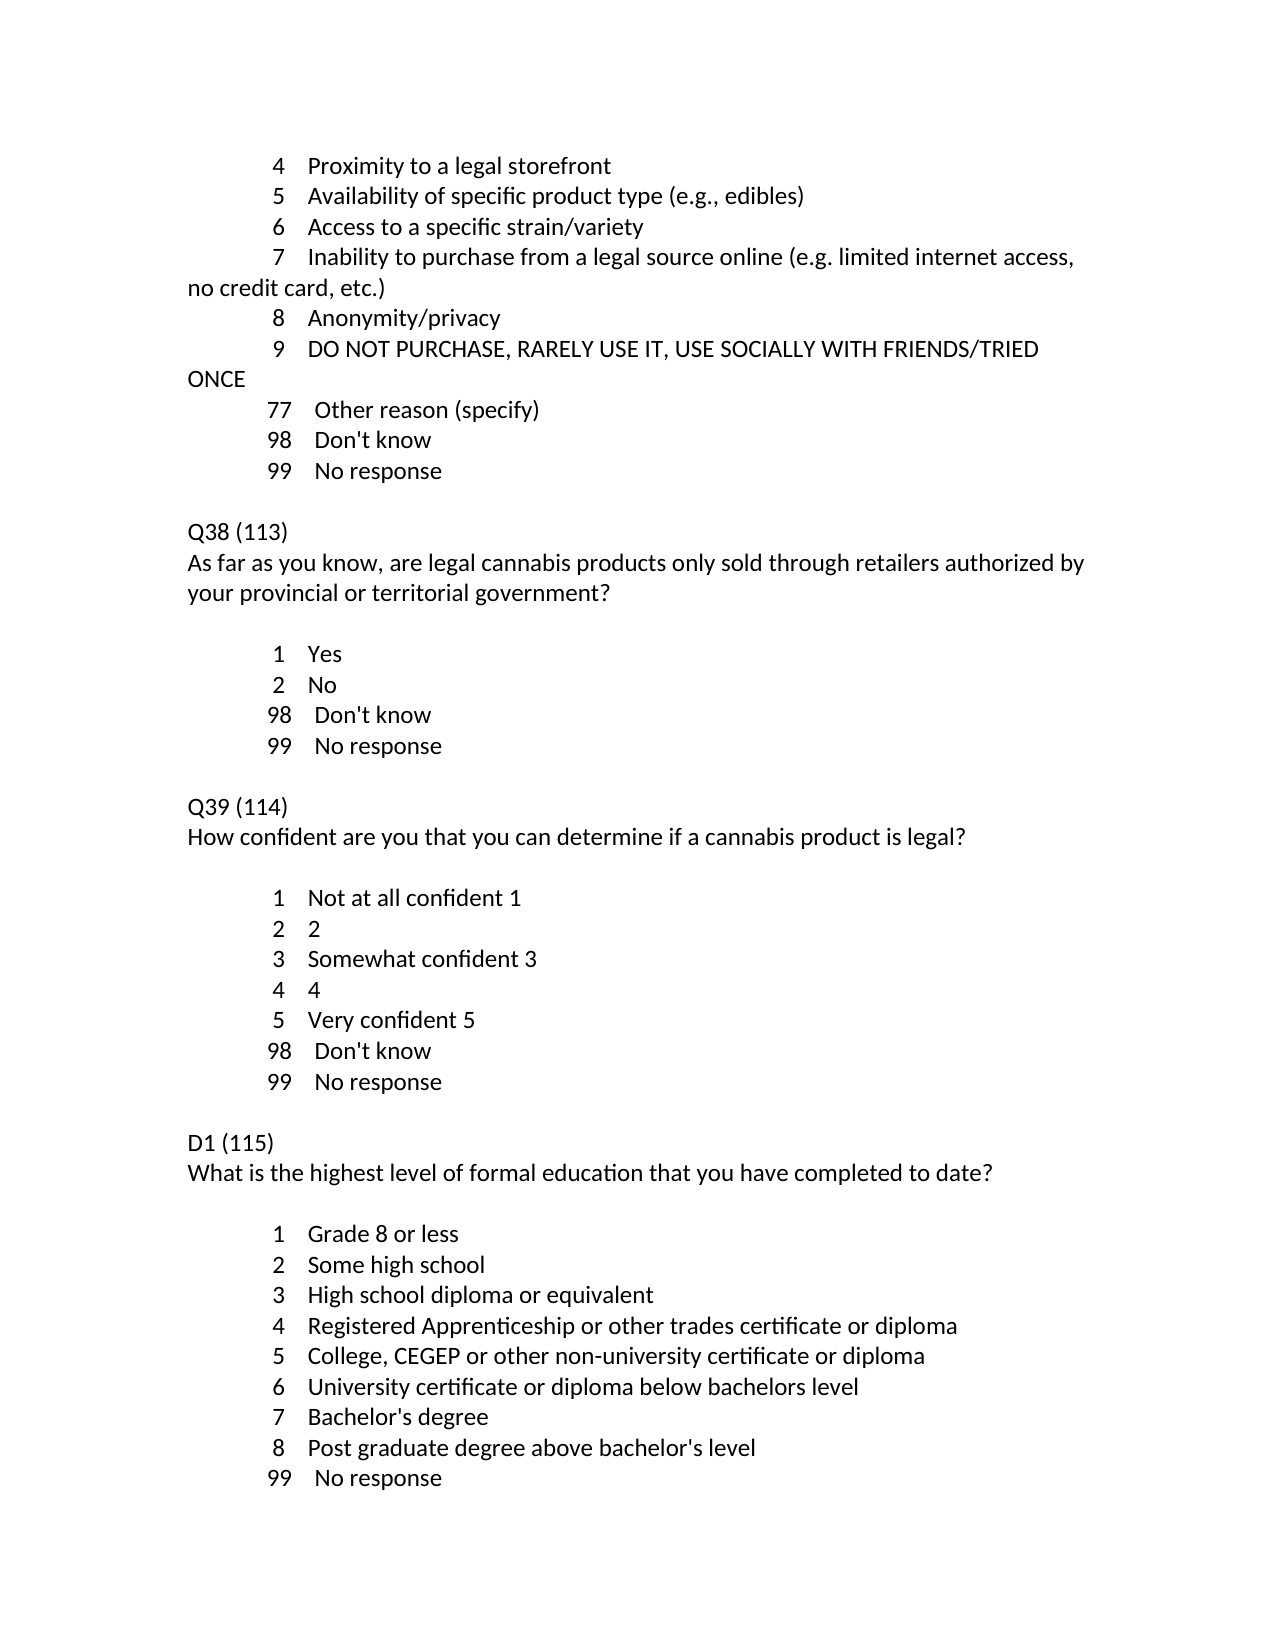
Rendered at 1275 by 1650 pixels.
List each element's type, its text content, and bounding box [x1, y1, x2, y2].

text 8 Post graduate degree above bachelor's level [187, 1432, 1087, 1462]
text As far as you know, are legal cannabis products only sold through retailers authorized by your provincial or territorial government? [187, 547, 1087, 608]
text 77 Other reason (specify) [187, 394, 1087, 425]
text 2 No [187, 669, 1087, 699]
text Q38 (113) [187, 516, 1087, 547]
text 98 Don't know [187, 425, 1087, 455]
text 5 Very confident 5 [187, 1004, 1087, 1035]
text 6 University certificate or diploma below bachelors level [187, 1371, 1087, 1401]
text 4 4 [187, 974, 1087, 1004]
text 8 Anonymity/privacy [187, 303, 1087, 333]
text 7 Inability to purchase from a legal source online (e.g. limited internet access, no credit card, etc.) [187, 242, 1087, 303]
text 99 No response [187, 1066, 1087, 1096]
text 1 Yes [187, 638, 1087, 669]
text How confident are you that you can determine if a cannabis product is legal? [187, 821, 1087, 852]
text 5 Availability of specific product type (e.g., edibles) [187, 181, 1087, 211]
text 3 High school diploma or equivalent [187, 1279, 1087, 1310]
text 4 Registered Apprenticeship or other trades certificate or diploma [187, 1310, 1087, 1340]
text 98 Don't know [187, 1035, 1087, 1066]
text D1 (115) [187, 1127, 1087, 1157]
text Q39 (114) [187, 791, 1087, 821]
text 2 Some high school [187, 1249, 1087, 1279]
text 99 No response [187, 1462, 1087, 1493]
text 3 Somewhat confident 3 [187, 943, 1087, 974]
text What is the highest level of formal education that you have completed to date? [187, 1157, 1087, 1188]
text 99 No response [187, 730, 1087, 760]
text 6 Access to a specific strain/variety [187, 211, 1087, 242]
text 5 College, CEGEP or other non-university certificate or diploma [187, 1340, 1087, 1371]
text 4 Proximity to a legal storefront [187, 150, 1087, 181]
text 7 Bachelor's degree [187, 1401, 1087, 1432]
text 98 Don't know [187, 699, 1087, 730]
text 1 Grade 8 or less [187, 1218, 1087, 1249]
text 2 2 [187, 913, 1087, 943]
text 99 No response [187, 455, 1087, 486]
text 9 DO NOT PURCHASE, RARELY USE IT, USE SOCIALLY WITH FRIENDS/TRIED ONCE [187, 333, 1087, 394]
text 1 Not at all confident 1 [187, 882, 1087, 913]
